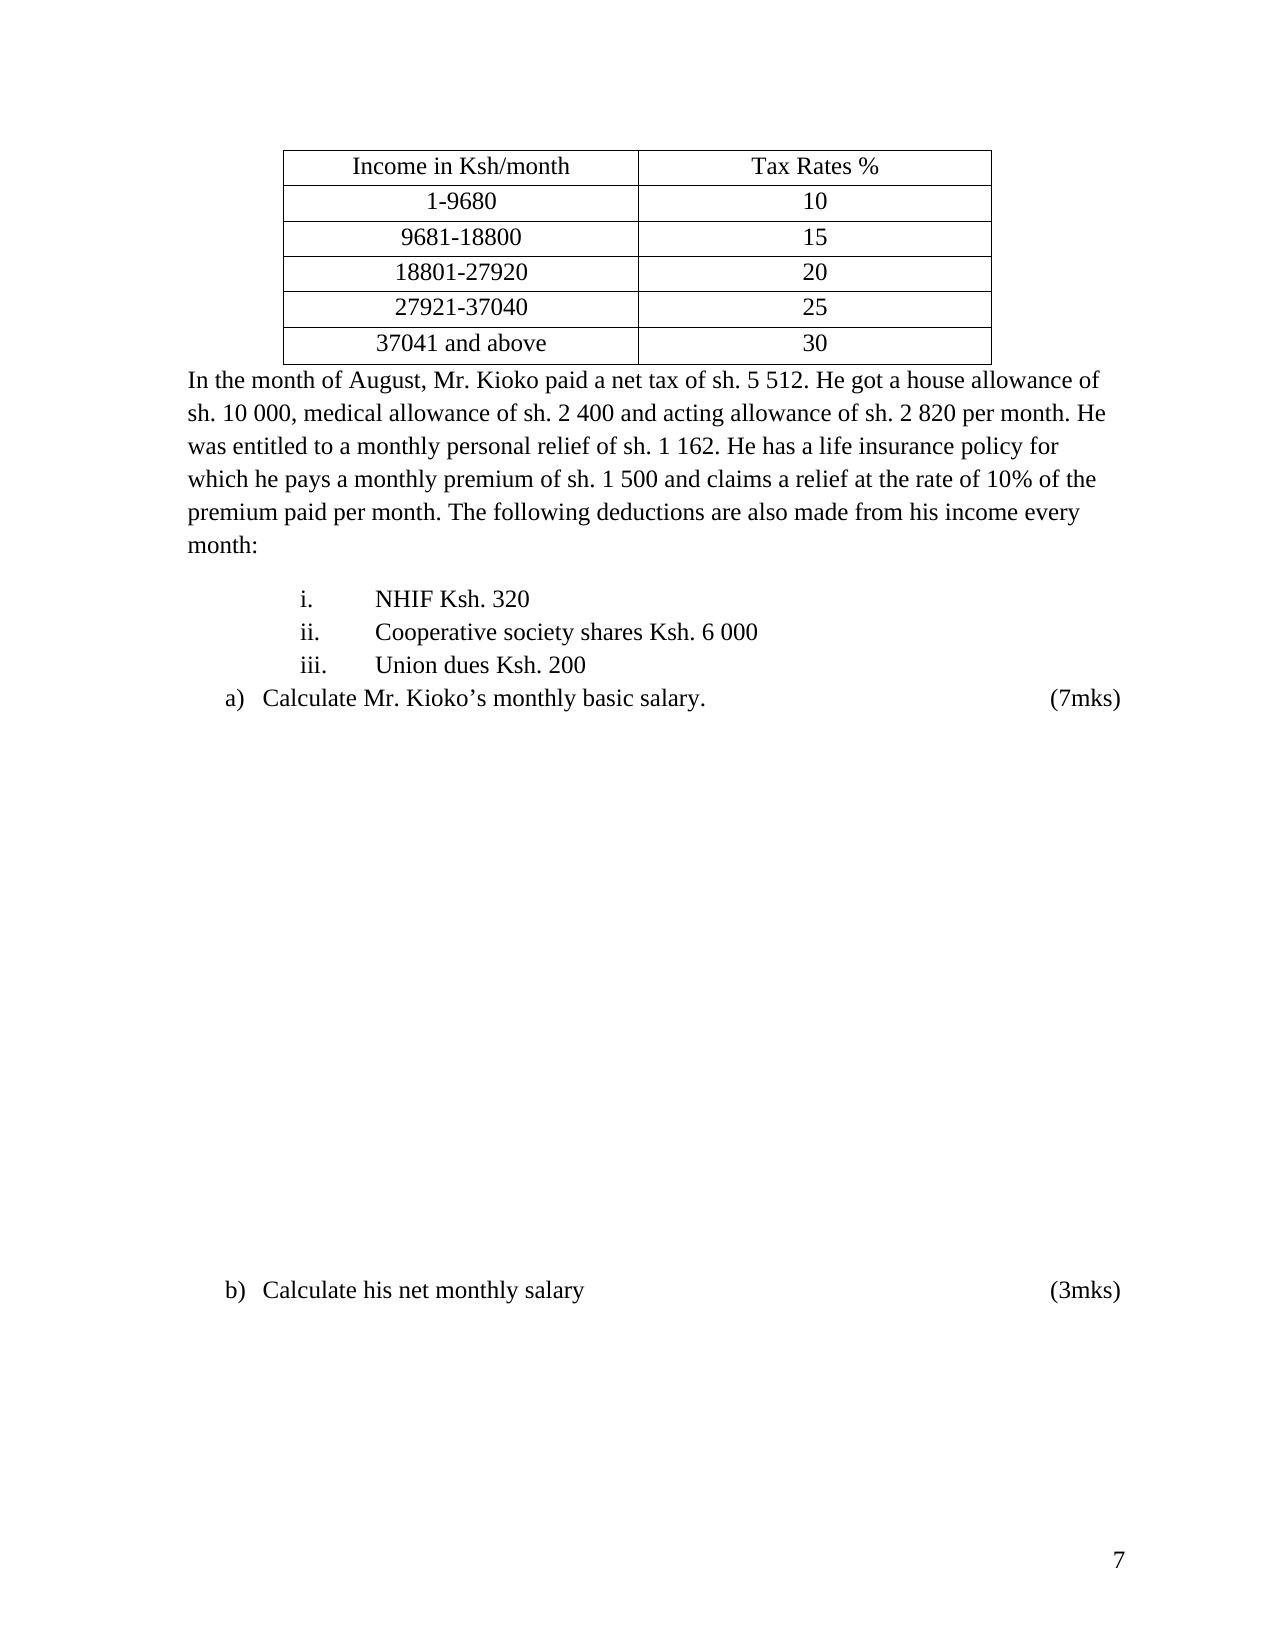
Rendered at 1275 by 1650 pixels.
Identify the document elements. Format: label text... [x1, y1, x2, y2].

list Union dues Ksh. 200 [300, 650, 1125, 678]
list Cooperative society shares Ksh. 6 000 [300, 617, 1125, 646]
list Calculate Mr. Kioko’s monthly basic salary. (7mks) [225, 683, 1125, 712]
text In the month of August, Mr. Kioko paid a net tax of sh. 5 512. He got a house allowance of sh. 10 000, medical allowance of sh. 2 400 and acting allowance of sh. 2 820 per month. He was entitled to a monthly personal relief of sh. 1 162. He has a life insurance policy for which he pays a monthly premium of sh. 1 500 and claims a relief at the rate of 10% of the premium paid per month. The following deductions are also made from his income every month: [187, 365, 1125, 559]
list NHIF Ksh. 320 [300, 584, 1125, 612]
table_header Income in Ksh/month [284, 151, 638, 185]
table_header Tax Rates % [639, 151, 991, 185]
list Calculate his net monthly salary (3mks) [225, 1275, 1125, 1304]
table_cell 9681-18800 [284, 222, 638, 256]
table_cell 1-9680 [284, 186, 638, 221]
table_cell 10 [639, 186, 991, 221]
table_cell 25 [639, 292, 991, 327]
table_cell 20 [639, 257, 991, 291]
table_cell 30 [639, 328, 991, 364]
table_cell 37041 and above [284, 328, 638, 364]
table_cell 27921-37040 [284, 292, 638, 327]
table_cell 18801-27920 [284, 257, 638, 291]
table_cell 15 [639, 222, 991, 256]
